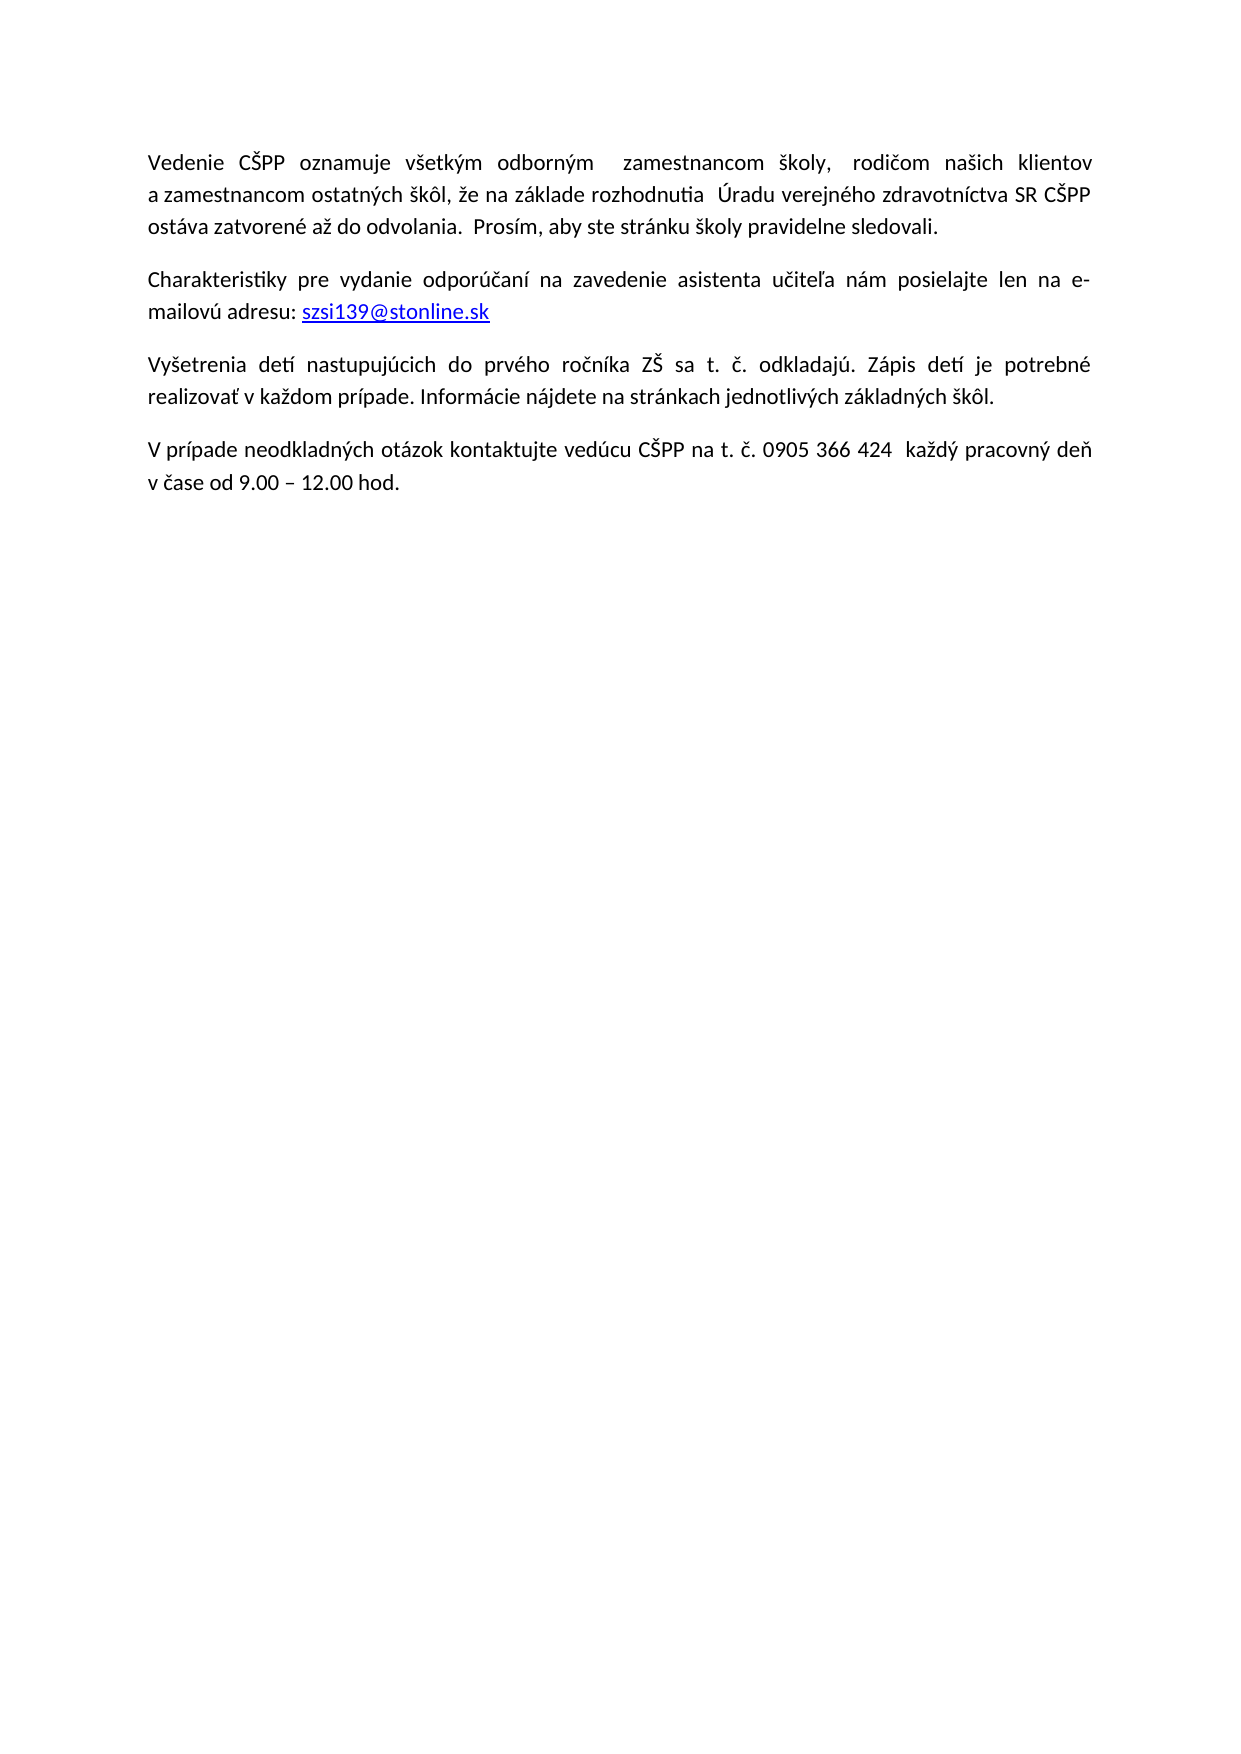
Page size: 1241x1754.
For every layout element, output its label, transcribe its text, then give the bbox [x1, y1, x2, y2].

text V prípade neodkladných otázok kontaktujte vedúcu CŠPP na t. č. 0905 366 424 každý pracovný deň v čase od 9.00 – 12.00 hod. [148, 435, 1093, 496]
text Vyšetrenia detí nastupujúcich do prvého ročníka ZŠ sa t. č. odkladajú. Zápis detí je potrebné realizovať v každom prípade. Informácie nájdete na stránkach jednotlivých základných škôl. [148, 350, 1093, 410]
text Charakteristiky pre vydanie odporúčaní na zavedenie asistenta učiteľa nám posielajte len na e-mailovú adresu: szsi139@stonline.sk [148, 265, 1093, 325]
text Vedenie CŠPP oznamuje všetkým odborným zamestnancom školy, rodičom našich klientov a zamestnancom ostatných škôl, že na základe rozhodnutia Úradu verejného zdravotníctva SR CŠPP ostáva zatvorené až do odvolania. Prosím, aby ste stránku školy pravidelne sledovali. [148, 148, 1093, 240]
